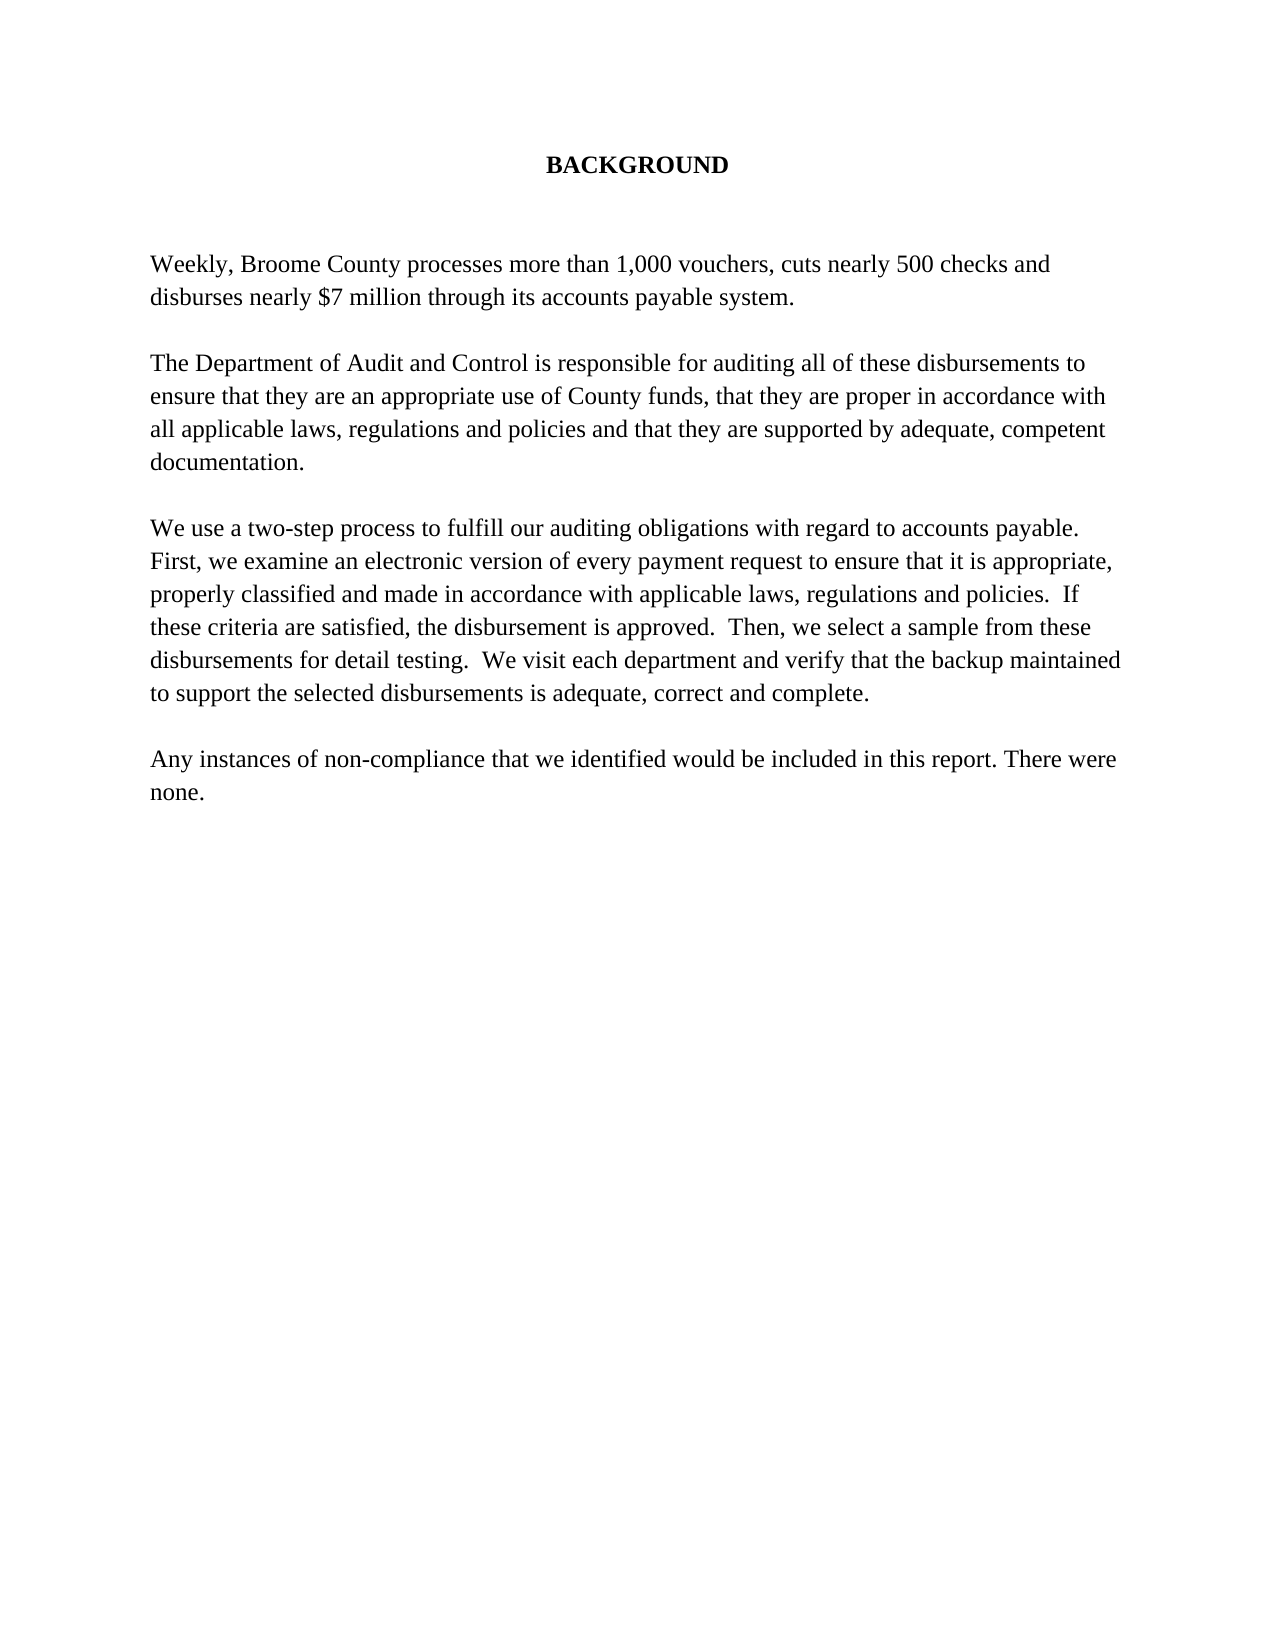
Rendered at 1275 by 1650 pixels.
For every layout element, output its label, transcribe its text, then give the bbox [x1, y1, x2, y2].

text Any instances of non-compliance that we identified would be included in this report. There were none. [150, 744, 1125, 806]
text BACKGROUND [150, 150, 1125, 179]
text The Department of Audit and Control is responsible for auditing all of these disbursements to ensure that they are an appropriate use of County funds, that they are proper in accordance with all applicable laws, regulations and policies and that they are supported by adequate, competent documentation. [150, 348, 1125, 476]
text We use a two-step process to fulfill our auditing obligations with regard to accounts payable. First, we examine an electronic version of every payment request to ensure that it is appropriate, properly classified and made in accordance with applicable laws, regulations and policies. If these criteria are satisfied, the disbursement is approved. Then, we select a sample from these disbursements for detail testing. We visit each department and verify that the backup maintained to support the selected disbursements is adequate, correct and complete. [150, 513, 1125, 707]
text Weekly, Broome County processes more than 1,000 vouchers, cuts nearly 500 checks and disburses nearly $7 million through its accounts payable system. [150, 249, 1125, 311]
